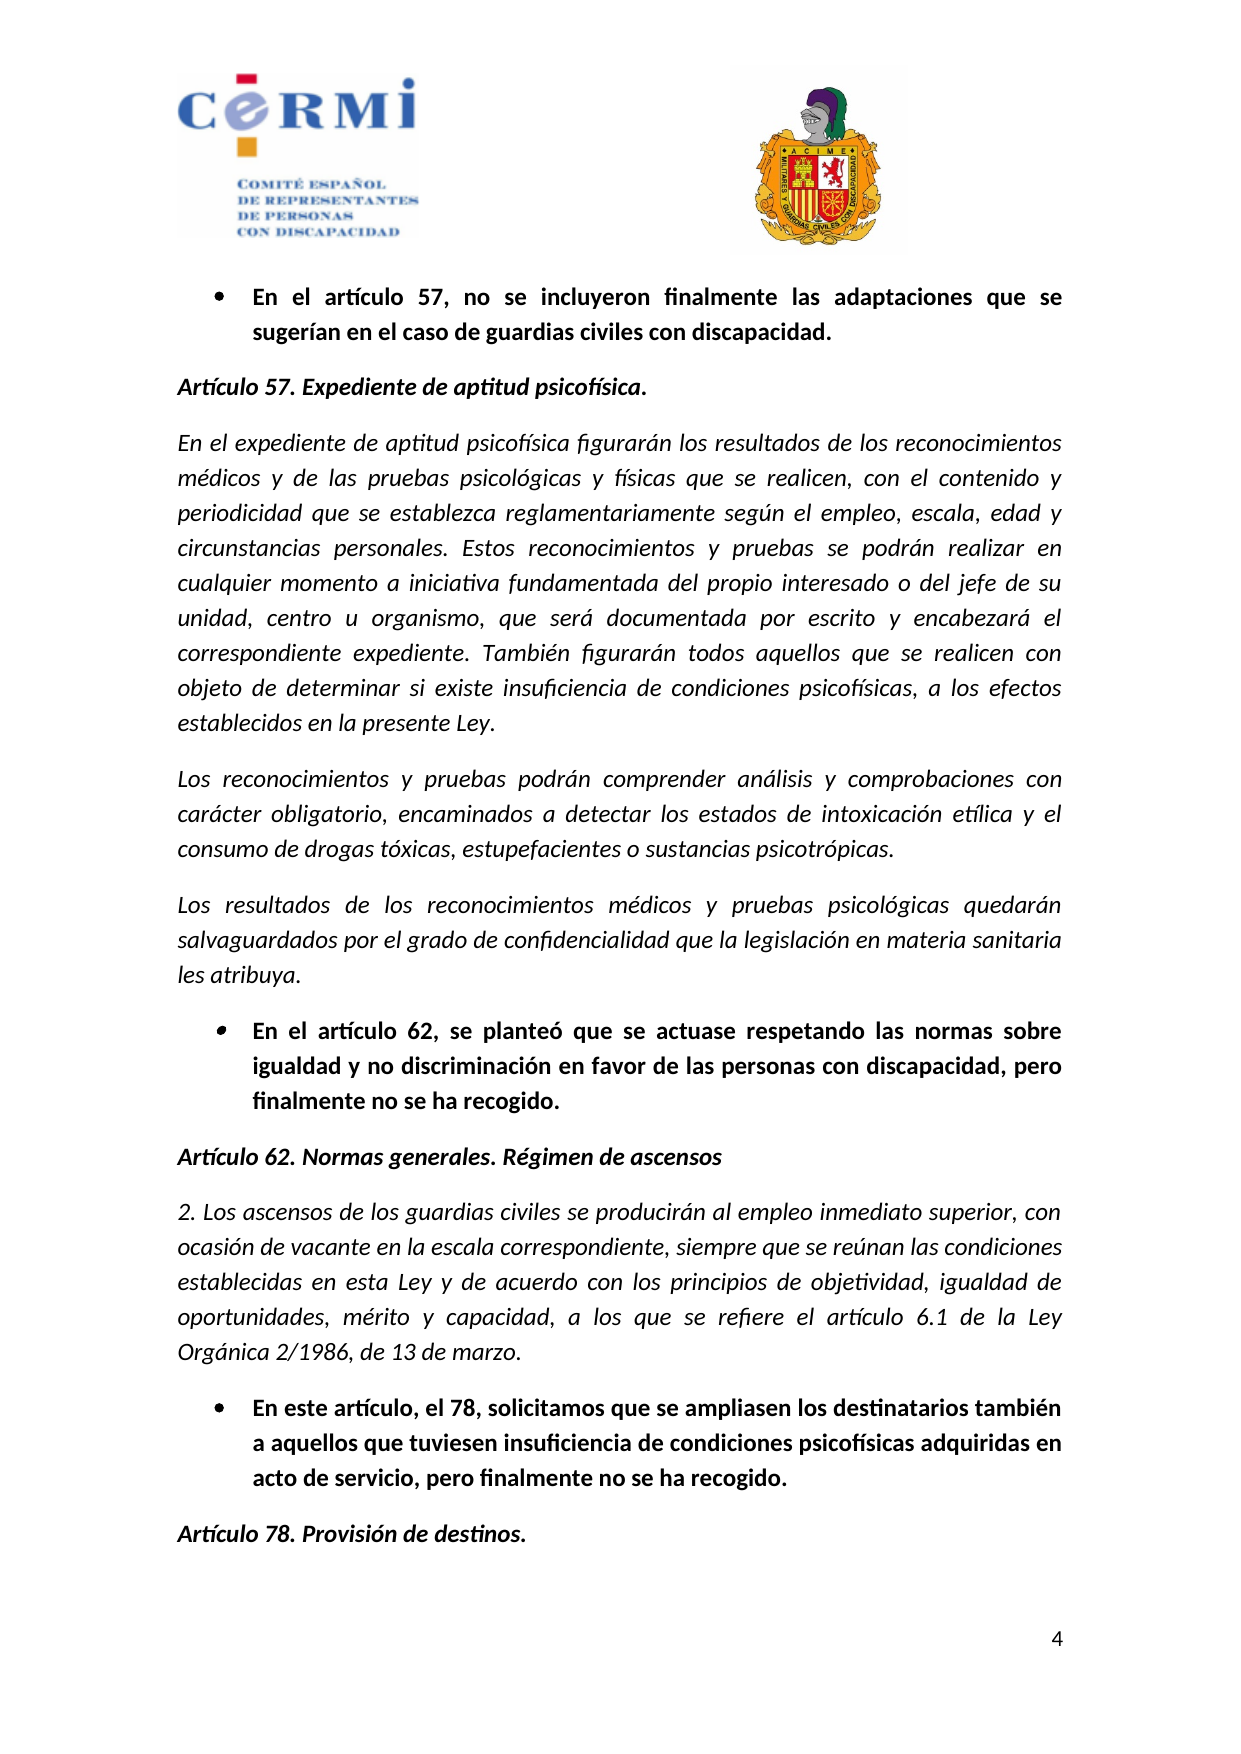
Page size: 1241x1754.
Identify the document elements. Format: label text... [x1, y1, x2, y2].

text Los resultados de los reconocimientos médicos y pruebas psicológicas quedarán salvaguardados por el grado de confidencialidad que la legislación en materia sanitaria les atribuya. [177, 889, 1063, 989]
text Artículo 78. Provisión de destinos. [177, 1518, 1063, 1549]
list En el artículo 62, se planteó que se actuase respetando las normas sobre igualdad y no discriminación en favor de las personas con discapacidad, pero finalmente no se ha recogido. [215, 1015, 1063, 1115]
list En el artículo 57, no se incluyeron finalmente las adaptaciones que se sugerían en el caso de guardias civiles con discapacidad. [215, 281, 1063, 346]
text Artículo 57. Expediente de aptitud psicofísica. [177, 371, 1063, 402]
text En el expediente de aptitud psicofísica figurarán los resultados de los reconocimientos médicos y de las pruebas psicológicas y físicas que se realicen, con el contenido y periodicidad que se establezca reglamentariamente según el empleo, escala, edad y circunstancias personales. Estos reconocimientos y pruebas se podrán realizar en cualquier momento a iniciativa fundamentada del propio interesado o del jefe de su unidad, centro u organismo, que será documentada por escrito y encabezará el correspondiente expediente. También figurarán todos aquellos que se realicen con objeto de determinar si existe insuficiencia de condiciones psicofísicas, a los efectos establecidos en la presente Ley. [177, 427, 1063, 738]
picture [177, 73, 420, 238]
picture [729, 65, 908, 255]
text Los reconocimientos y pruebas podrán comprender análisis y comprobaciones con carácter obligatorio, encaminados a detectar los estados de intoxicación etílica y el consumo de drogas tóxicas, estupefacientes o sustancias psicotrópicas. [177, 763, 1063, 864]
list En este artículo, el 78, solicitamos que se ampliasen los destinatarios también a aquellos que tuviesen insuficiencia de condiciones psicofísicas adquiridas en acto de servicio, pero finalmente no se ha recogido. [215, 1392, 1063, 1493]
text 2. Los ascensos de los guardias civiles se producirán al empleo inmediato superior, con ocasión de vacante en la escala correspondiente, siempre que se reúnan las condiciones establecidas en esta Ley y de acuerdo con los principios de objetividad, igualdad de oportunidades, mérito y capacidad, a los que se refiere el artículo 6.1 de la Ley Orgánica 2/1986, de 13 de marzo. [177, 1196, 1063, 1367]
text Artículo 62. Normas generales. Régimen de ascensos [177, 1141, 1063, 1171]
